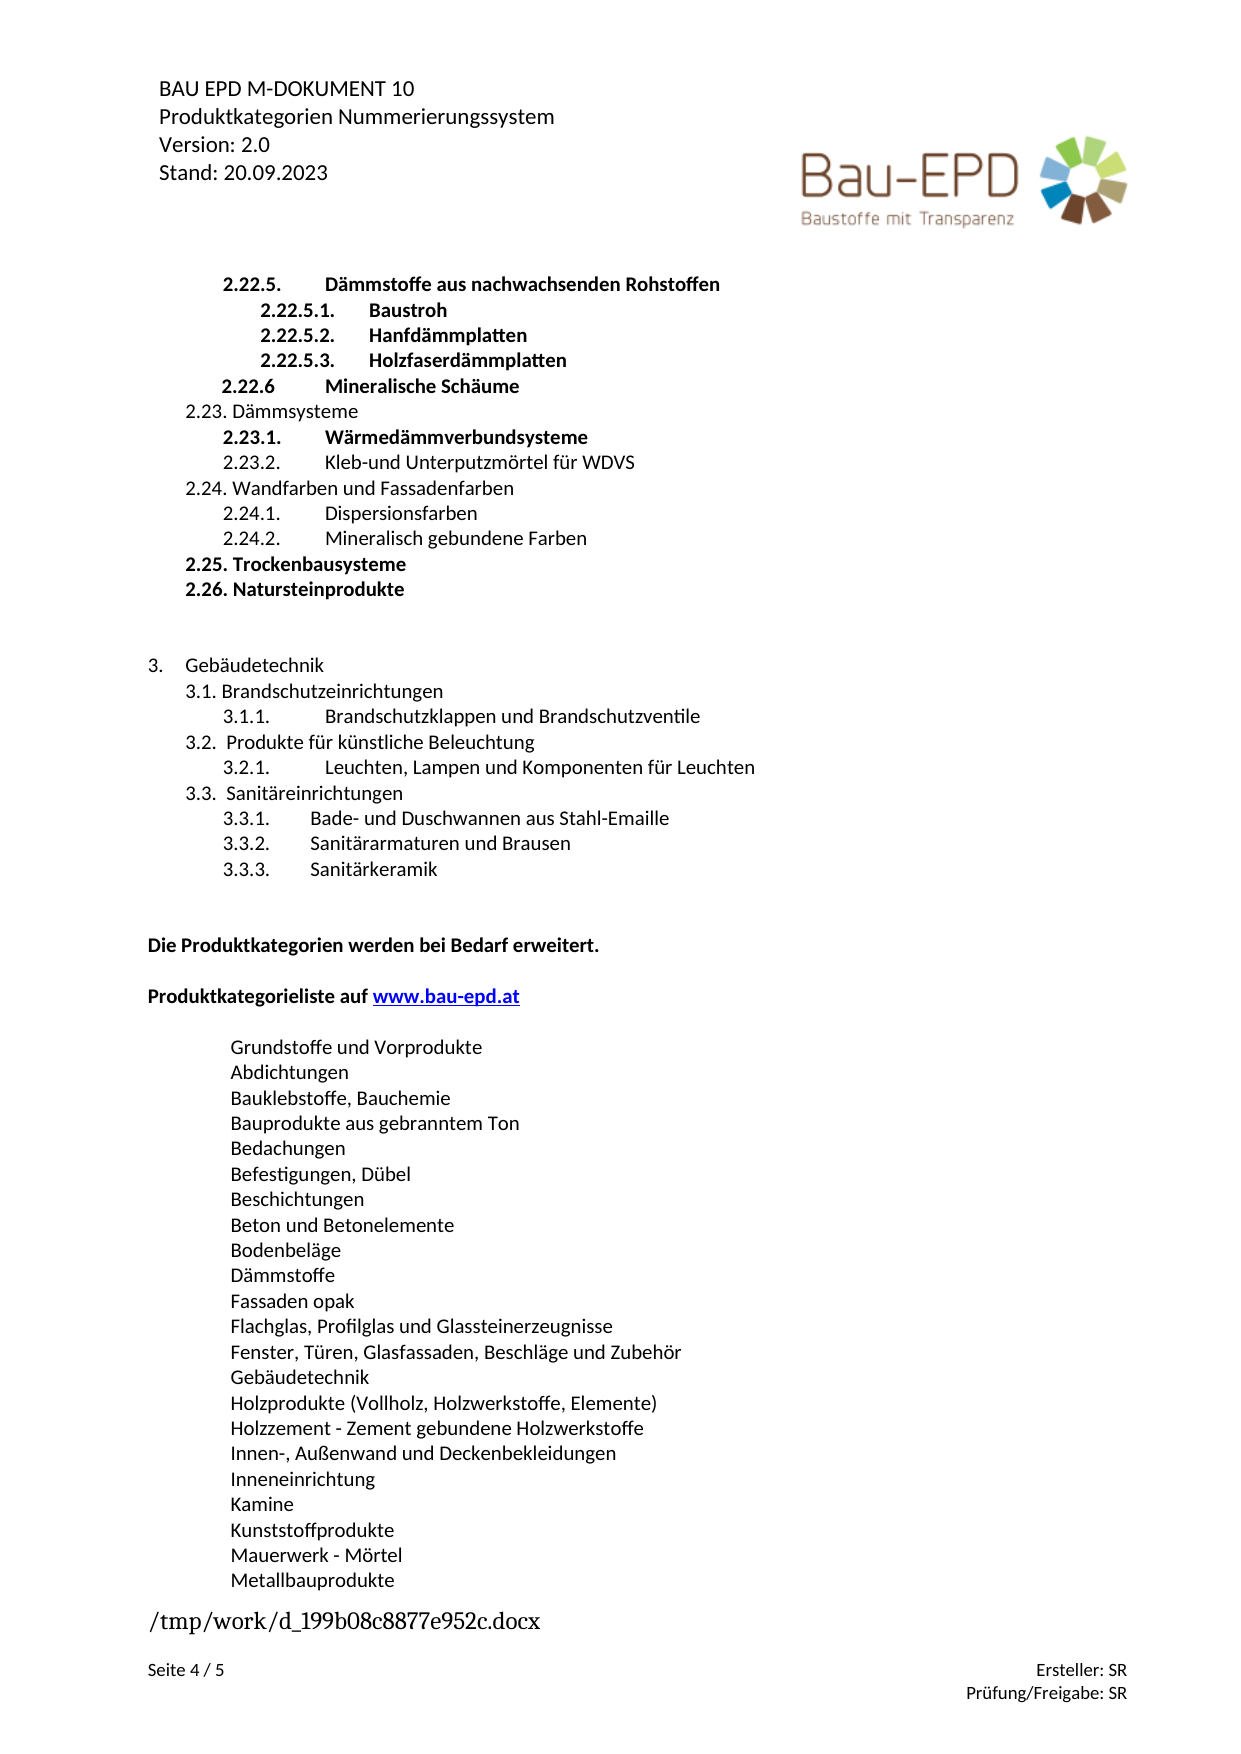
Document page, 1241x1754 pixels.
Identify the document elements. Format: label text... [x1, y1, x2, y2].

list Gebäudetechnik [148, 653, 1093, 678]
list Sanitärkeramik [223, 856, 1093, 881]
list Natursteinprodukte [185, 576, 1093, 602]
list Dämmsysteme [185, 398, 1093, 424]
list Abdichtungen [230, 1059, 1093, 1085]
list Produkte für künstliche Beleuchtung [185, 729, 1093, 754]
list Flachglas, Profilglas und Glassteinerzeugnisse [230, 1313, 1093, 1339]
list Wärmedämmverbundsysteme [223, 424, 1093, 449]
list Befestigungen, Dübel [230, 1161, 1093, 1186]
list Beschichtungen [230, 1186, 1093, 1212]
list Dämmstoffe [230, 1263, 1093, 1288]
list Trockenbausysteme [185, 551, 1093, 576]
list Dämmstoffe aus nachwachsenden Rohstoffen [223, 271, 1093, 297]
list Brandschutzeinrichtungen [185, 678, 1093, 703]
list Kamine [230, 1491, 1093, 1517]
list Mauerwerk - Mörtel [230, 1542, 1093, 1568]
list Mineralisch gebundene Farben [223, 526, 1093, 551]
list Bade- und Duschwannen aus Stahl-Emaille [223, 805, 1093, 831]
list Innen-, Außenwand und Deckenbekleidungen [230, 1441, 1093, 1466]
list Kunststoffprodukte [230, 1517, 1093, 1542]
list Baustroh [260, 297, 1093, 322]
list Sanitärarmaturen und Brausen [223, 831, 1093, 856]
list Gebäudetechnik [230, 1364, 1093, 1390]
list Sanitäreinrichtungen [185, 780, 1093, 805]
list Bodenbeläge [230, 1237, 1093, 1263]
list Wandfarben und Fassadenfarben [185, 475, 1093, 500]
list Bedachungen [230, 1136, 1093, 1161]
list Hanfdämmplatten [260, 322, 1093, 348]
text Die Produktkategorien werden bei Bedarf erweitert. [148, 932, 1093, 958]
list Fenster, Türen, Glasfassaden, Beschläge und Zubehör [230, 1339, 1093, 1364]
list Beton und Betonelemente [230, 1212, 1093, 1237]
list Holzprodukte (Vollholz, Holzwerkstoffe, Elemente) [230, 1390, 1093, 1415]
list Leuchten, Lampen und Komponenten für Leuchten [223, 754, 1093, 780]
list Brandschutzklappen und Brandschutzventile [223, 703, 1093, 729]
list Mineralische Schäume [221, 373, 1093, 398]
list Bauprodukte aus gebranntem Ton [230, 1110, 1093, 1136]
list Grundstoffe und Vorprodukte [230, 1034, 1093, 1059]
list Bauklebstoffe, Bauchemie [230, 1085, 1093, 1110]
list Kleb-und Unterputzmörtel für WDVS [223, 449, 1093, 475]
text Produktkategorieliste auf www.bau-epd.at [148, 983, 1093, 1008]
list Dispersionsfarben [223, 500, 1093, 526]
list Holzzement - Zement gebundene Holzwerkstoffe [230, 1415, 1093, 1441]
list Inneneinrichtung [230, 1466, 1093, 1491]
list Metallbauprodukte [230, 1568, 1093, 1593]
list Holzfaserdämmplatten [260, 348, 1093, 373]
picture [787, 129, 1143, 241]
list Fassaden opak [230, 1288, 1093, 1313]
